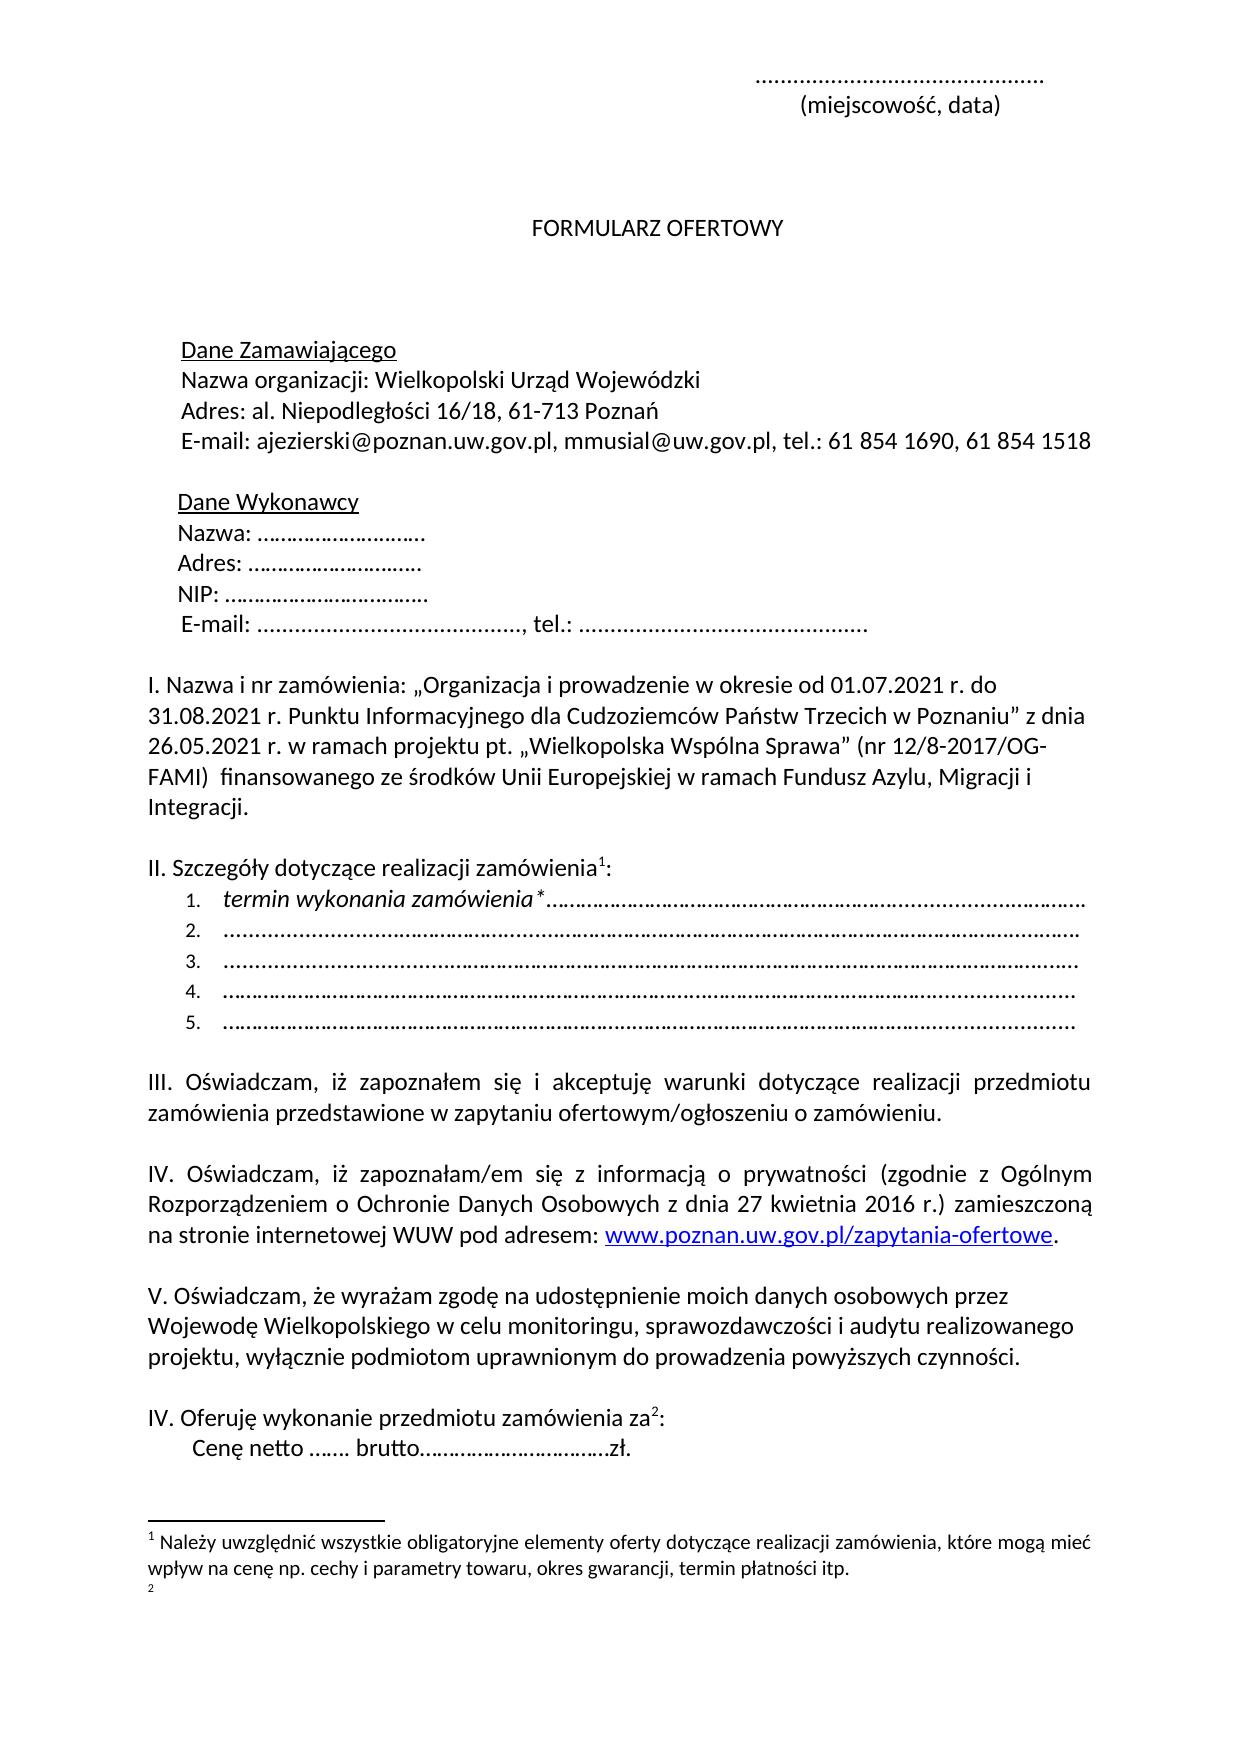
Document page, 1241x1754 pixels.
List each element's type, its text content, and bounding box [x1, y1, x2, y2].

text (miejscowość, data) [223, 89, 1093, 151]
list ………………………………………………………………………...…………………………………....................... [185, 975, 1093, 1005]
list ……………………………………………………………..……………………………………………........................ [185, 1005, 1093, 1036]
list III. Oświadczam, iż zapoznałem się i akceptuję warunki dotyczące realizacji przedmiotu zamówienia przedstawione w zapytaniu ofertowym/ogłoszeniu o zamówieniu. [148, 1066, 1093, 1127]
text .............................................. [177, 59, 1093, 89]
text NIP: ……………………...…….. [177, 578, 1093, 608]
text V. Oświadczam, że wyrażam zgodę na udostępnienie moich danych osobowych przez Wojewodę Wielkopolskiego w celu monitoringu, sprawozdawczości i audytu realizowanego projektu, wyłącznie podmiotom uprawnionym do prowadzenia powyższych czynności. [148, 1280, 1093, 1371]
text Adres: …………………….….. [177, 547, 1093, 578]
list ............................……………….........…………………………………………………………………….....……. [185, 914, 1093, 944]
text Cenę netto ……. brutto……………………………zł. [192, 1432, 1093, 1463]
list termin wykonania zamówienia*……………………………………………………...................…………. [185, 883, 1093, 914]
list E-mail: .........................................., tel.: .............................................. [181, 608, 1093, 639]
text Nazwa: …………………..…… [177, 517, 1093, 547]
list Dane Zamawiającego [181, 334, 1093, 364]
list Nazwa organizacji: Wielkopolski Urząd Wojewódzki [181, 364, 1093, 395]
list ....................................…………………………………………………………………………………………....… [185, 944, 1093, 975]
list E-mail: ajezierski@poznan.uw.gov.pl, mmusial@uw.gov.pl, tel.: 61 854 1690, 61 854 1518 [181, 425, 1093, 456]
text I. Nazwa i nr zamówienia: „Organizacja i prowadzenie w okresie od 01.07.2021 r. do 31.08.2021 r. Punktu Informacyjnego dla Cudzoziemców Państw Trzecich w Poznaniu” z dnia 26.05.2021 r. w ramach projektu pt. „Wielkopolska Wspólna Sprawa” (nr 12/8-2017/OG-FAMI) finansowanego ze środków Unii Europejskiej w ramach Fundusz Azylu, Migracji i Integracji. [148, 669, 1093, 822]
list Adres: al. Niepodległości 16/18, 61-713 Poznań [181, 395, 1093, 425]
text IV. Oferuję wykonanie przedmiotu zamówienia za: [148, 1402, 1093, 1432]
text II. Szczegóły dotyczące realizacji zamówienia: [148, 853, 1093, 883]
text Dane Wykonawcy [177, 486, 1093, 517]
list IV. Oświadczam, iż zapoznałam/em się z informacją o prywatności (zgodnie z Ogólnym Rozporządzeniem o Ochronie Danych Osobowych z dnia 27 kwietnia 2016 r.) zamieszczoną na stronie internetowej WUW pod adresem: www.poznan.uw.gov.pl/zapytania-ofertowe. [148, 1158, 1093, 1249]
text FORMULARZ OFERTOWY [223, 212, 1093, 242]
